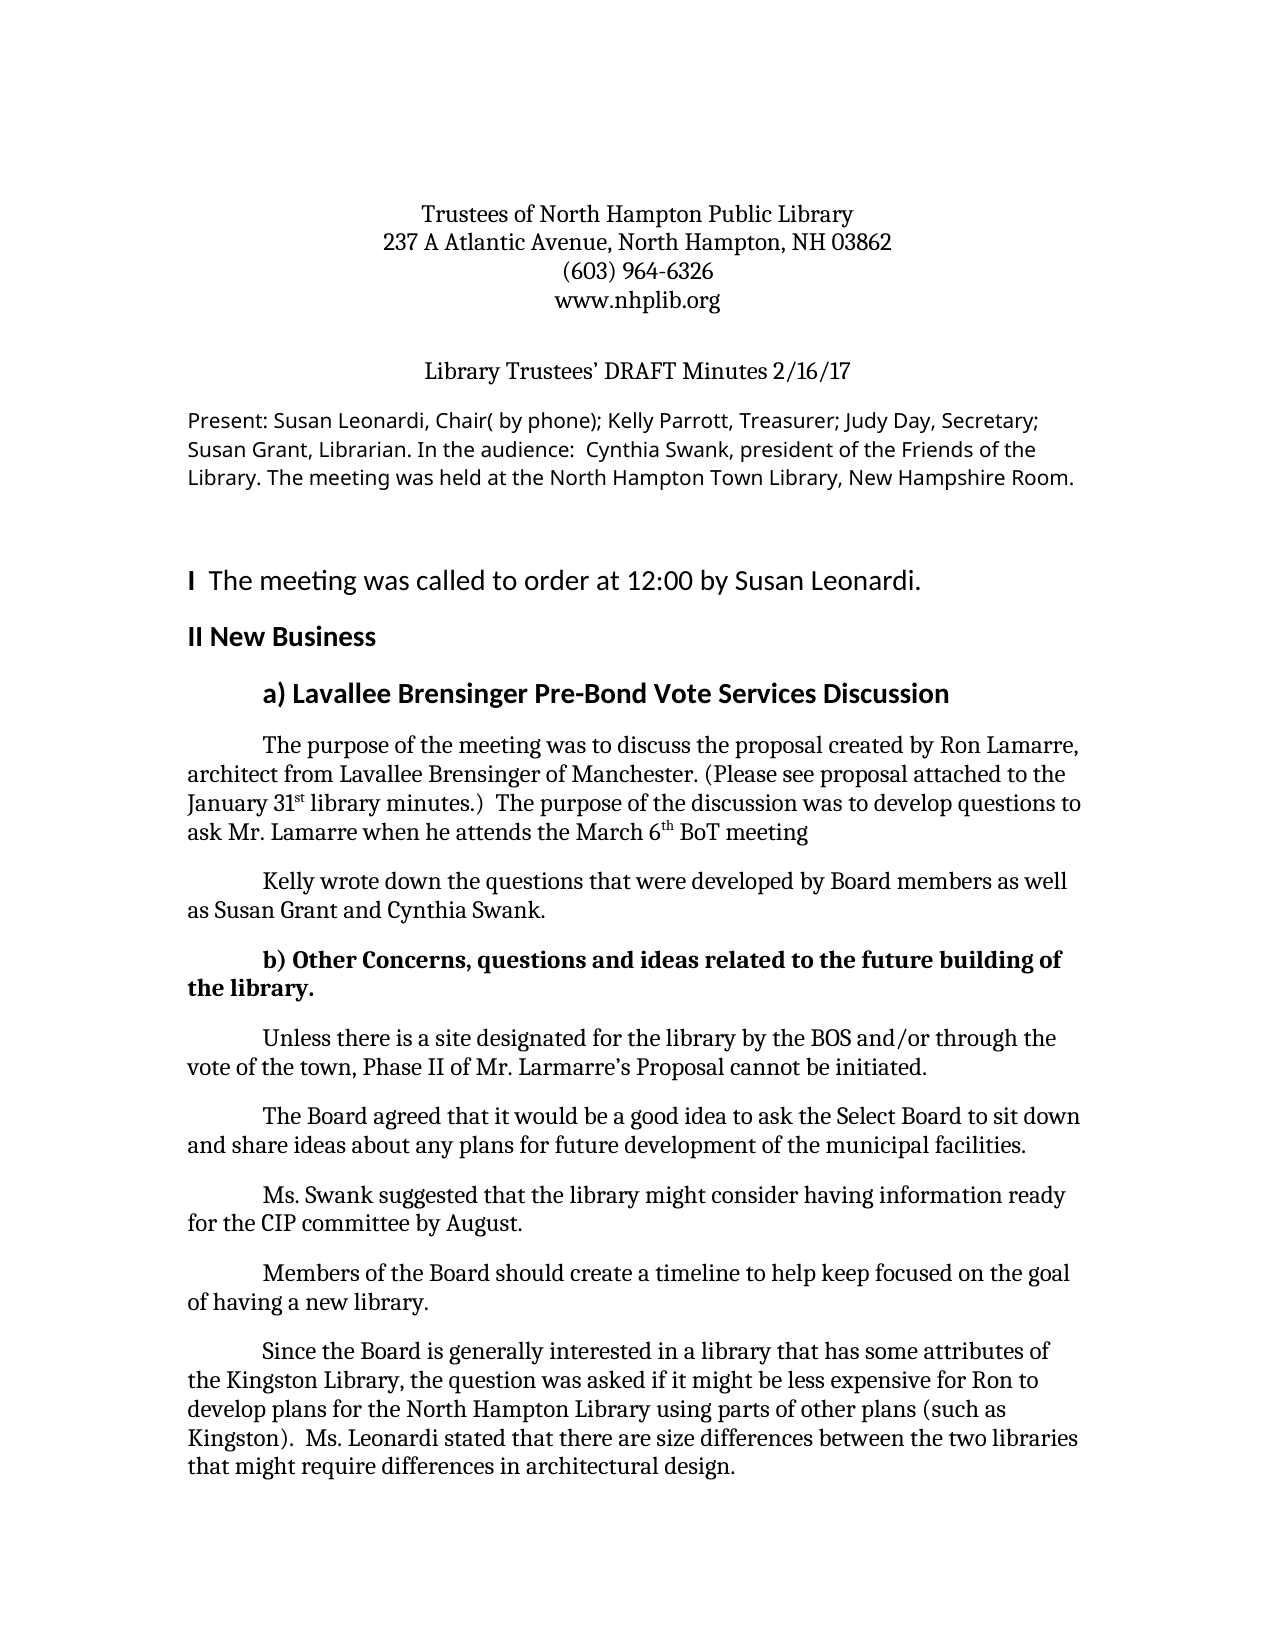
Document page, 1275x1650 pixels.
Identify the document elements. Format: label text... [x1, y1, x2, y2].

text www.nhplib.org [187, 286, 1087, 314]
text The purpose of the meeting was to discuss the proposal created by Ron Lamarre, architect from Lavallee Brensinger of Manchester. (Please see proposal attached to the January 31st library minutes.) The purpose of the discussion was to develop questions to ask Mr. Lamarre when he attends the March 6th BoT meeting [187, 731, 1087, 846]
text Library Trustees’ DRAFT Minutes 2/16/17 [187, 357, 1087, 386]
text Kelly wrote down the questions that were developed by Board members as well as Susan Grant and Cynthia Swank. [187, 867, 1087, 925]
text 237 A Atlantic Avenue, North Hampton, NH 03862 [187, 228, 1087, 257]
text b) Other Concerns, questions and ideas related to the future building of the library. [187, 946, 1087, 1003]
text II New Business [187, 618, 1087, 654]
text (603) 964-6326 [187, 257, 1087, 286]
text Unless there is a site designated for the library by the BOS and/or through the vote of the town, Phase II of Mr. Larmarre’s Proposal cannot be initiated. [187, 1024, 1087, 1081]
text The Board agreed that it would be a good idea to ask the Select Board to sit down and share ideas about any plans for future development of the municipal facilities. [187, 1102, 1087, 1160]
text I The meeting was called to order at 12:00 by Susan Leonardi. [187, 562, 1087, 598]
text Since the Board is generally interested in a library that has some attributes of the Kingston Library, the question was asked if it might be less expensive for Ron to develop plans for the North Hampton Library using parts of other plans (such as Kingston). Ms. Leonardi stated that there are size differences between the two libraries that might require differences in architectural design. [187, 1337, 1087, 1481]
text Ms. Swank suggested that the library might consider having information ready for the CIP committee by August. [187, 1181, 1087, 1238]
text Trustees of North Hampton Public Library [187, 199, 1087, 228]
text Members of the Board should create a timeline to help keep focused on the goal of having a new library. [187, 1259, 1087, 1316]
text a) Lavallee Brensinger Pre-Bond Vote Services Discussion [187, 675, 1087, 711]
text Present: Susan Leonardi, Chair( by phone); Kelly Parrott, Treasurer; Judy Day, Secretary; Susan Grant, Librarian. In the audience: Cynthia Swank, president of the Friends of the Library. The meeting was held at the North Hampton Town Library, New Hampshire Room. [187, 407, 1087, 492]
